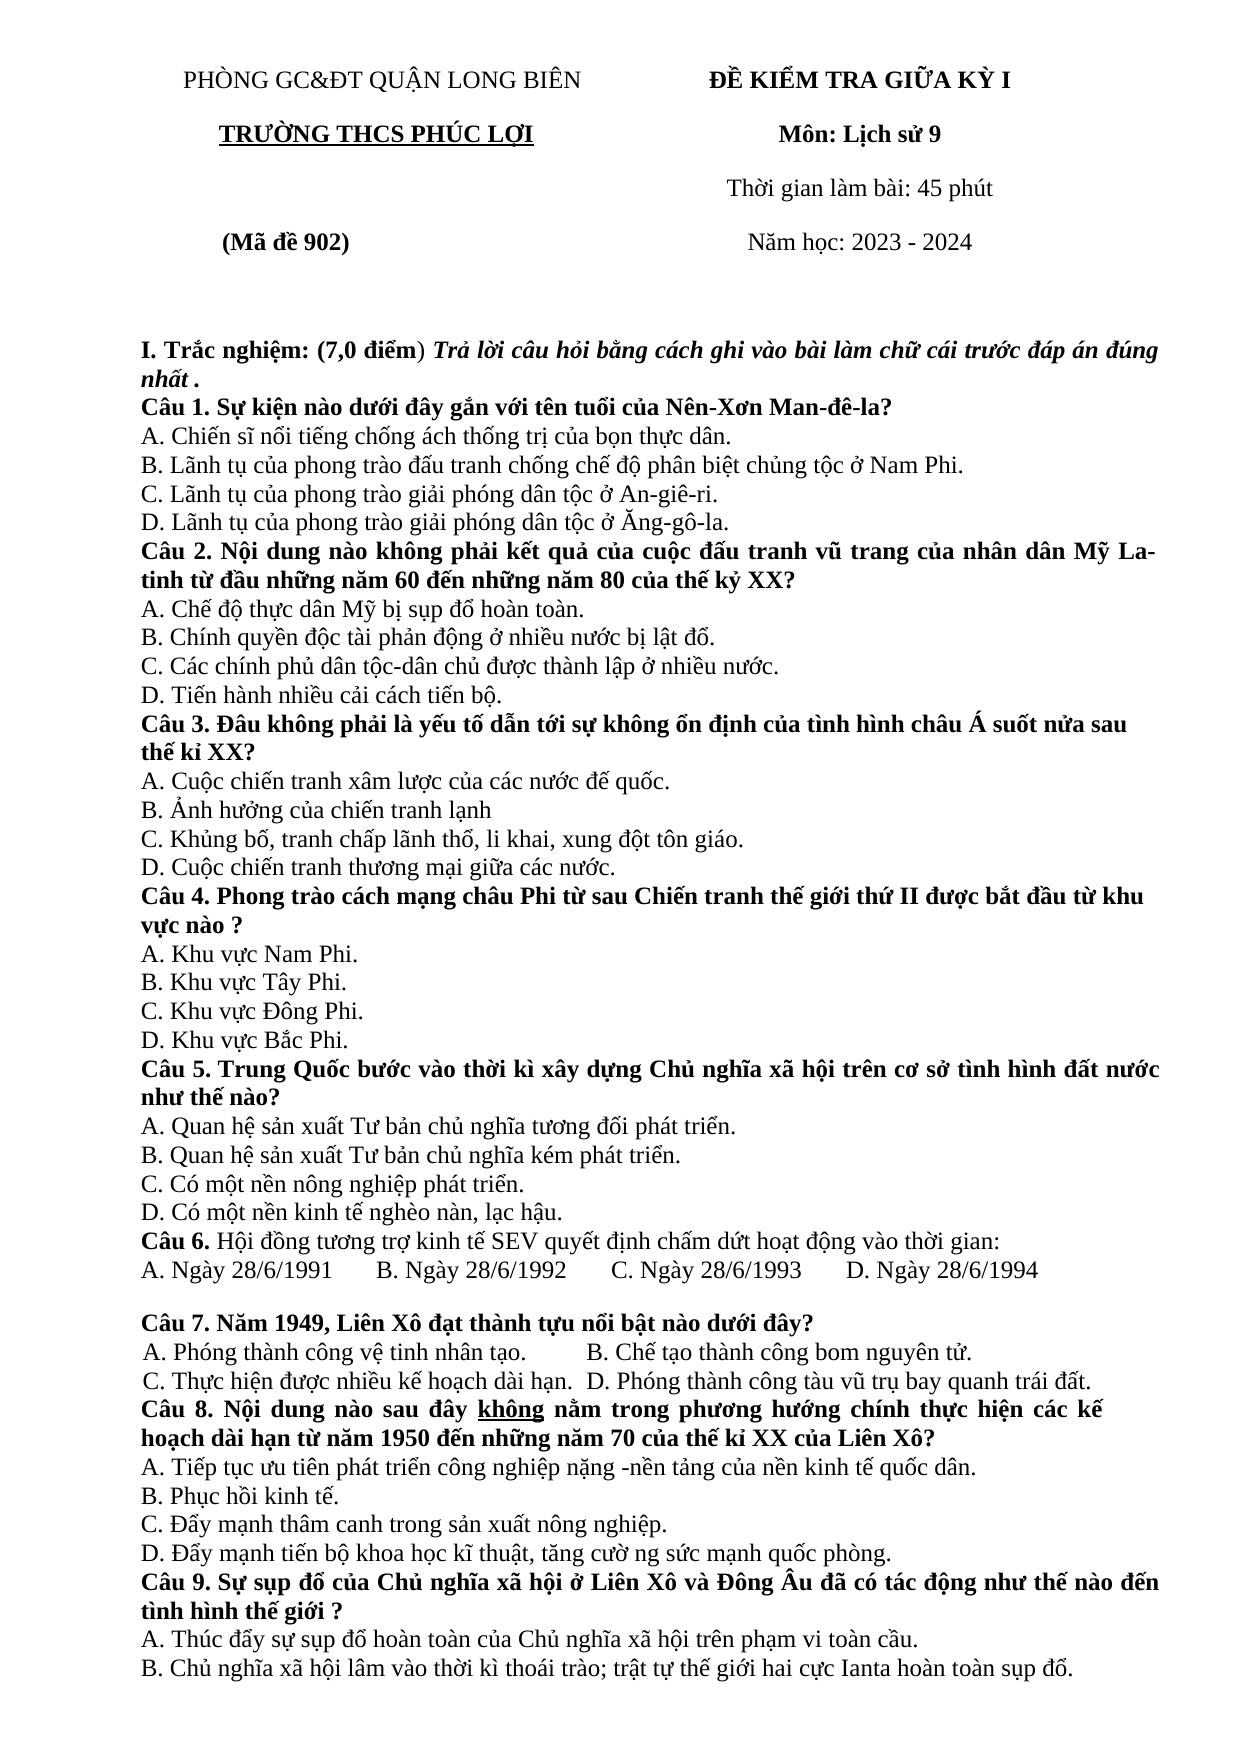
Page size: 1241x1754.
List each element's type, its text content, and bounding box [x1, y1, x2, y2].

text A. Tiếp tục ưu tiên phát triển công nghiệp nặng -nền tảng của nền kinh tế quốc dân. [141, 1452, 1103, 1481]
text C. Khủng bố, tranh chấp lãnh thổ, li khai, xung đột tôn giáo. [141, 824, 1162, 852]
text B. Phục hồi kinh tế. [141, 1481, 1103, 1509]
text Câu 6. Hội đồng tương trợ kinh tế SEV quyết định chấm dứt hoạt động vào thời gian: [141, 1226, 1162, 1255]
text C. Đẩy mạnh thâm canh trong sản xuất nông nghiệp. [141, 1509, 1103, 1538]
text A. Khu vực Nam Phi. [141, 939, 1162, 967]
text B. Chủ nghĩa xã hội lâm vào thời kì thoái trào; trật tự thế giới hai cực Ianta hoàn toàn sụp đổ. [141, 1653, 1162, 1682]
table_header PHÒNG GC&ĐT QUẬN LONG BIÊN TRƯỜNG THCS PHÚC LỢI (Mã đề 902) [139, 66, 622, 335]
text B. Chính quyền độc tài phản động ở nhiều nước bị lật đổ. [141, 622, 1157, 651]
text B. Khu vực Tây Phi. [141, 967, 1162, 996]
table_header A. Phóng thành công vệ tinh nhân tạo. [141, 1337, 584, 1366]
text D. Có một nền kinh tế nghèo nàn, lạc hậu. [141, 1197, 1162, 1226]
text Câu 4. Phong trào cách mạng châu Phi từ sau Chiến tranh thế giới thứ II được bắt đầu từ khu vực nào ? [243, 881, 1162, 939]
text B. Ảnh hưởng của chiến tranh lạnh [141, 795, 1162, 824]
table_header C. Ngày 28/6/1993 [609, 1255, 844, 1308]
text C. Các chính phủ dân tộc-dân chủ được thành lập ở nhiều nước. [141, 651, 1157, 680]
text A. Chế độ thực dân Mỹ bị sụp đổ hoàn toàn. [141, 594, 1157, 622]
table_cell D. Phóng thành công tàu vũ trụ bay quanh trái đất. [584, 1366, 1116, 1394]
table_header ĐỀ KIỂM TRA GIỮA KỲ I Môn: Lịch sử 9 Thời gian làm bài: 45 phút Năm học: 2023 - 2024 [623, 66, 1106, 335]
text A. Thúc đẩy sự sụp đổ hoàn toàn của Chủ nghĩa xã hội trên phạm vi toàn cầu. [141, 1624, 1162, 1653]
text Câu 2. Nội dung nào không phải kết quả của cuộc đấu tranh vũ trang của nhân dân Mỹ La-tinh từ đầu những năm 60 đến những năm 80 của thế kỷ XX? [141, 536, 1157, 594]
text Câu 3. Đâu không phải là yếu tố dẫn tới sự không ổn định của tình hình châu Á suốt nửa sau thế kỉ XX? [141, 709, 1162, 766]
table_header D. Ngày 28/6/1994 [844, 1255, 1079, 1308]
text Câu 7. Năm 1949, Liên Xô đạt thành tựu nổi bật nào dưới đây? [141, 1308, 1162, 1337]
table_header B. Ngày 28/6/1992 [374, 1255, 609, 1308]
text Câu 8. Nội dung nào sau đây không nằm trong phương hướng chính thực hiện các kế hoạch dài hạn từ năm 1950 đến những năm 70 của thế kỉ XX của Liên Xô? [141, 1394, 1103, 1452]
text D. Tiến hành nhiều cải cách tiến bộ. [141, 680, 1157, 709]
table_header B. Chế tạo thành công bom nguyên tử. [584, 1337, 1116, 1366]
text D. Cuộc chiến tranh thương mại giữa các nước. [141, 852, 1162, 881]
text Câu 9. Sự sụp đổ của Chủ nghĩa xã hội ở Liên Xô và Đông Âu đã có tác động như thế nào đến tình hình thế giới ? [141, 1567, 1162, 1624]
text A. Quan hệ sản xuất Tư bản chủ nghĩa tương đối phát triển. [141, 1111, 1162, 1140]
text C. Có một nền nông nghiệp phát triển. [141, 1169, 1162, 1197]
text Câu 1. Sự kiện nào dưới đây gắn với tên tuổi của Nên-Xơn Man-đê-la? [141, 392, 1162, 421]
text Câu 5. Trung Quốc bước vào thời kì xây dựng Chủ nghĩa xã hội trên cơ sở tình hình đất nước như thế nào? [141, 1054, 1162, 1111]
text C. Lãnh tụ của phong trào giải phóng dân tộc ở An-giê-ri. [141, 479, 1162, 507]
text A. Cuộc chiến tranh xâm lược của các nước đế quốc. [141, 766, 1162, 795]
text A. Chiến sĩ nổi tiếng chống ách thống trị của bọn thực dân. [141, 421, 1162, 450]
text B. Quan hệ sản xuất Tư bản chủ nghĩa kém phát triển. [141, 1140, 1162, 1169]
text C. Khu vực Đông Phi. [141, 996, 1162, 1025]
table_header A. Ngày 28/6/1991 [139, 1255, 374, 1308]
text B. Lãnh tụ của phong trào đấu tranh chống chế độ phân biệt chủng tộc ở Nam Phi. [141, 450, 1162, 479]
text D. Đẩy mạnh tiến bộ khoa học kĩ thuật, tăng cườ ng sức mạnh quốc phòng. [141, 1538, 1103, 1567]
text I. Trắc nghiệm: (7,0 điểm) Trả lời câu hỏi bằng cách ghi vào bài làm chữ cái trước đáp án đúng nhất . [141, 335, 1162, 392]
text D. Khu vực Bắc Phi. [141, 1025, 1162, 1054]
table_cell C. Thực hiện được nhiều kế hoạch dài hạn. [141, 1366, 584, 1394]
text D. Lãnh tụ của phong trào giải phóng dân tộc ở Ăng-gô-la. [141, 507, 1162, 536]
